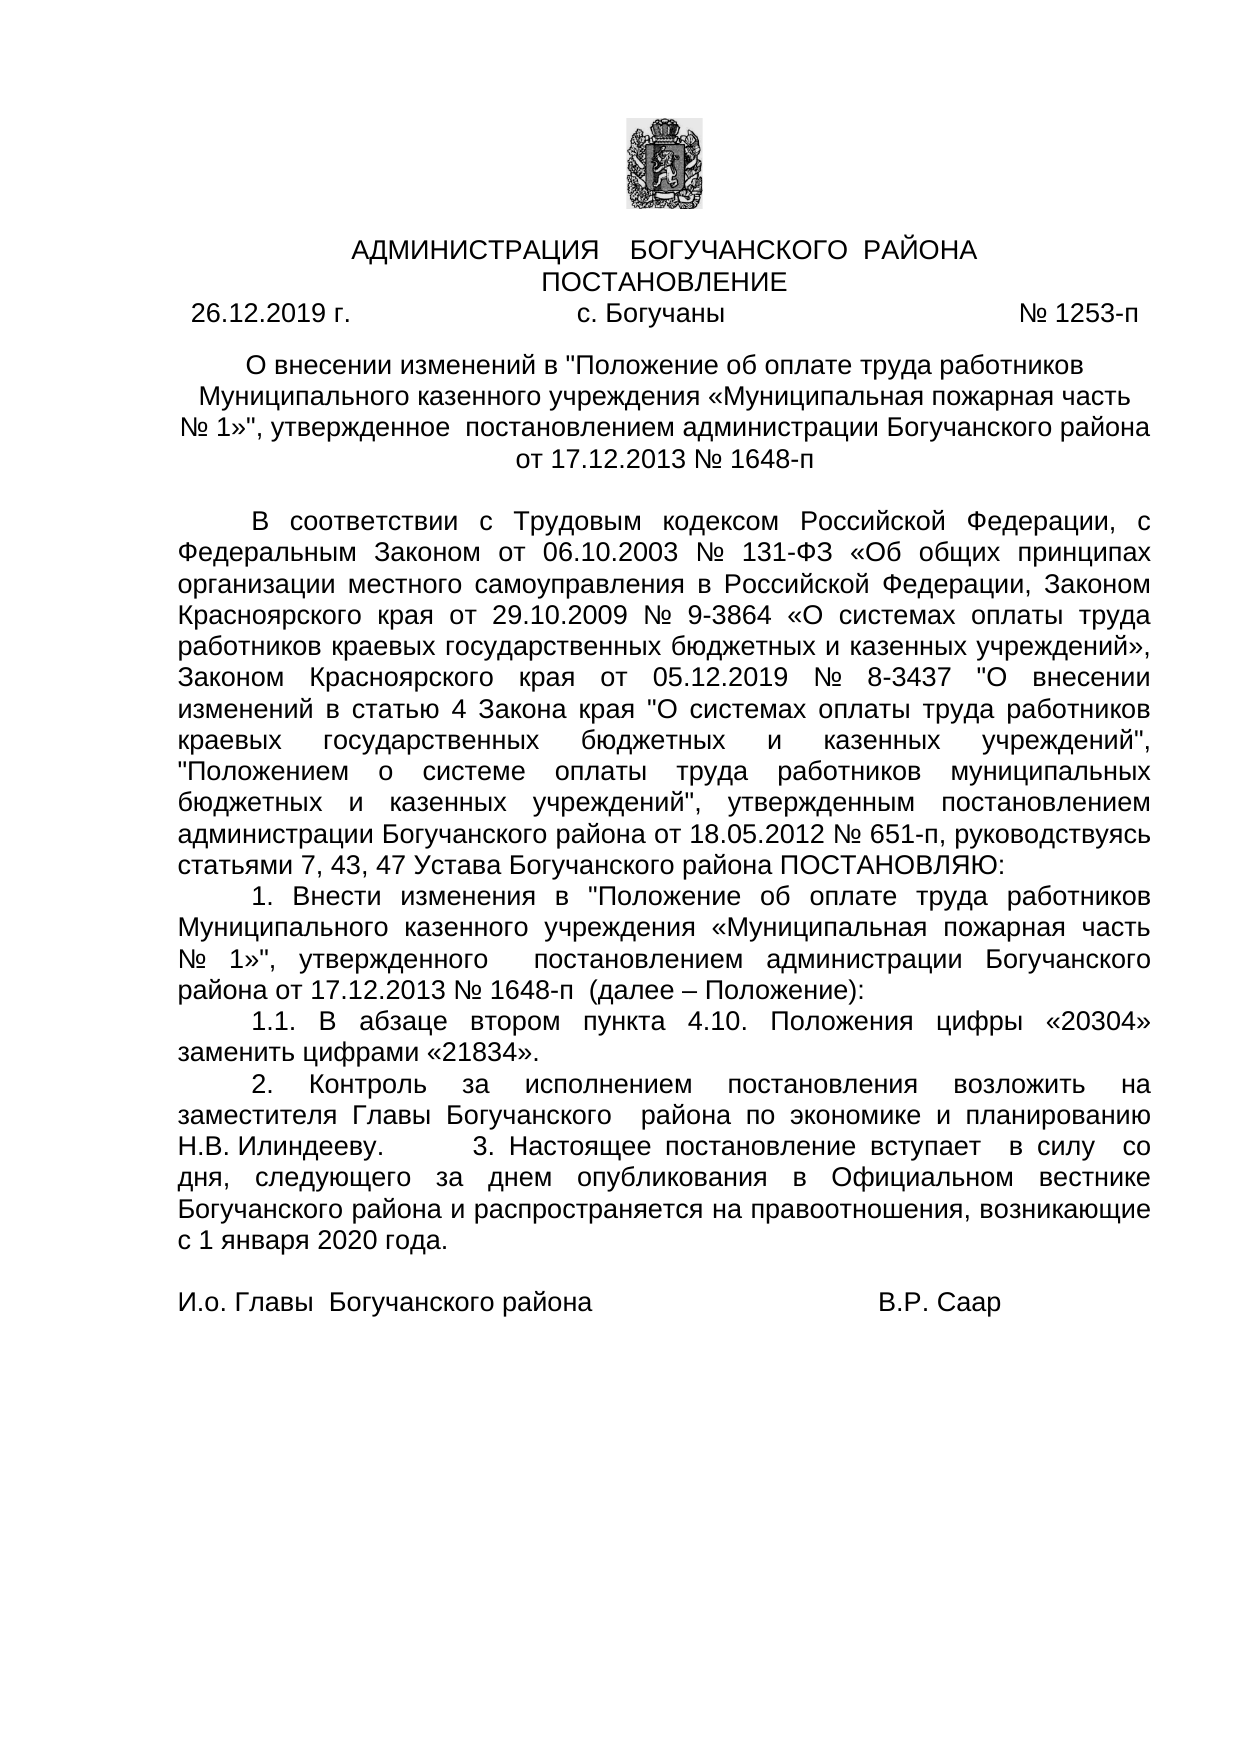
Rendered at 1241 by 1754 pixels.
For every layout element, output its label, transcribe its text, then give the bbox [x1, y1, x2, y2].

text АДМИНИСТРАЦИЯ БОГУЧАНСКОГО РАЙОНА [177, 234, 1152, 266]
text 1. Внести изменения в "Положение об оплате труда работников Муниципального казенного учреждения «Муниципальная пожарная часть № 1»", утвержденного постановлением администрации Богучанского района от 17.12.2013 № 1648-п (далее – Положение): [177, 880, 1152, 1005]
text В соответствии с Трудовым кодексом Российской Федерации, с Федеральным Законом от 06.10.2003 № 131-ФЗ «Об общих принципах организации местного самоуправления в Российской Федерации, Законом Красноярского края от 29.10.2009 № 9-3864 «О системах оплаты труда работников краевых государственных бюджетных и казенных учреждений», Законом Красноярского края от 05.12.2019 № 8-3437 "О внесении изменений в статью 4 Закона края "О системах оплаты труда работников краевых государственных бюджетных и казенных учреждений", "Положением о системе оплаты труда работников муниципальных бюджетных и казенных учреждений", утвержденным постановлением администрации Богучанского района от 18.05.2012 № 651-п, руководствуясь статьями 7, 43, 47 Устава Богучанского района ПОСТАНОВЛЯЮ: [177, 505, 1152, 880]
text О внесении изменений в "Положение об оплате труда работников Муниципального казенного учреждения «Муниципальная пожарная часть № 1»", утвержденное постановлением администрации Богучанского района от 17.12.2013 № 1648-п [177, 349, 1152, 474]
text ПОСТАНОВЛЕНИЕ [177, 266, 1152, 297]
text 26.12.2019 г. с. Богучаны № 1253-п [177, 297, 1152, 328]
text 1.1. В абзаце втором пункта 4.10. Положения цифры «20304» заменить цифрами «21834». [177, 1005, 1152, 1068]
text И.о. Главы Богучанского района В.Р. Саар [177, 1286, 1152, 1318]
text 2. Контроль за исполнением постановления возложить на заместителя Главы Богучанского района по экономике и планированию Н.В. Илиндееву. 3. Настоящее постановление вступает в силу со дня, следующего за днем опубликования в Официальном вестнике Богучанского района и распространяется на правоотношения, возникающие с 1 января 2020 года. [177, 1068, 1152, 1255]
